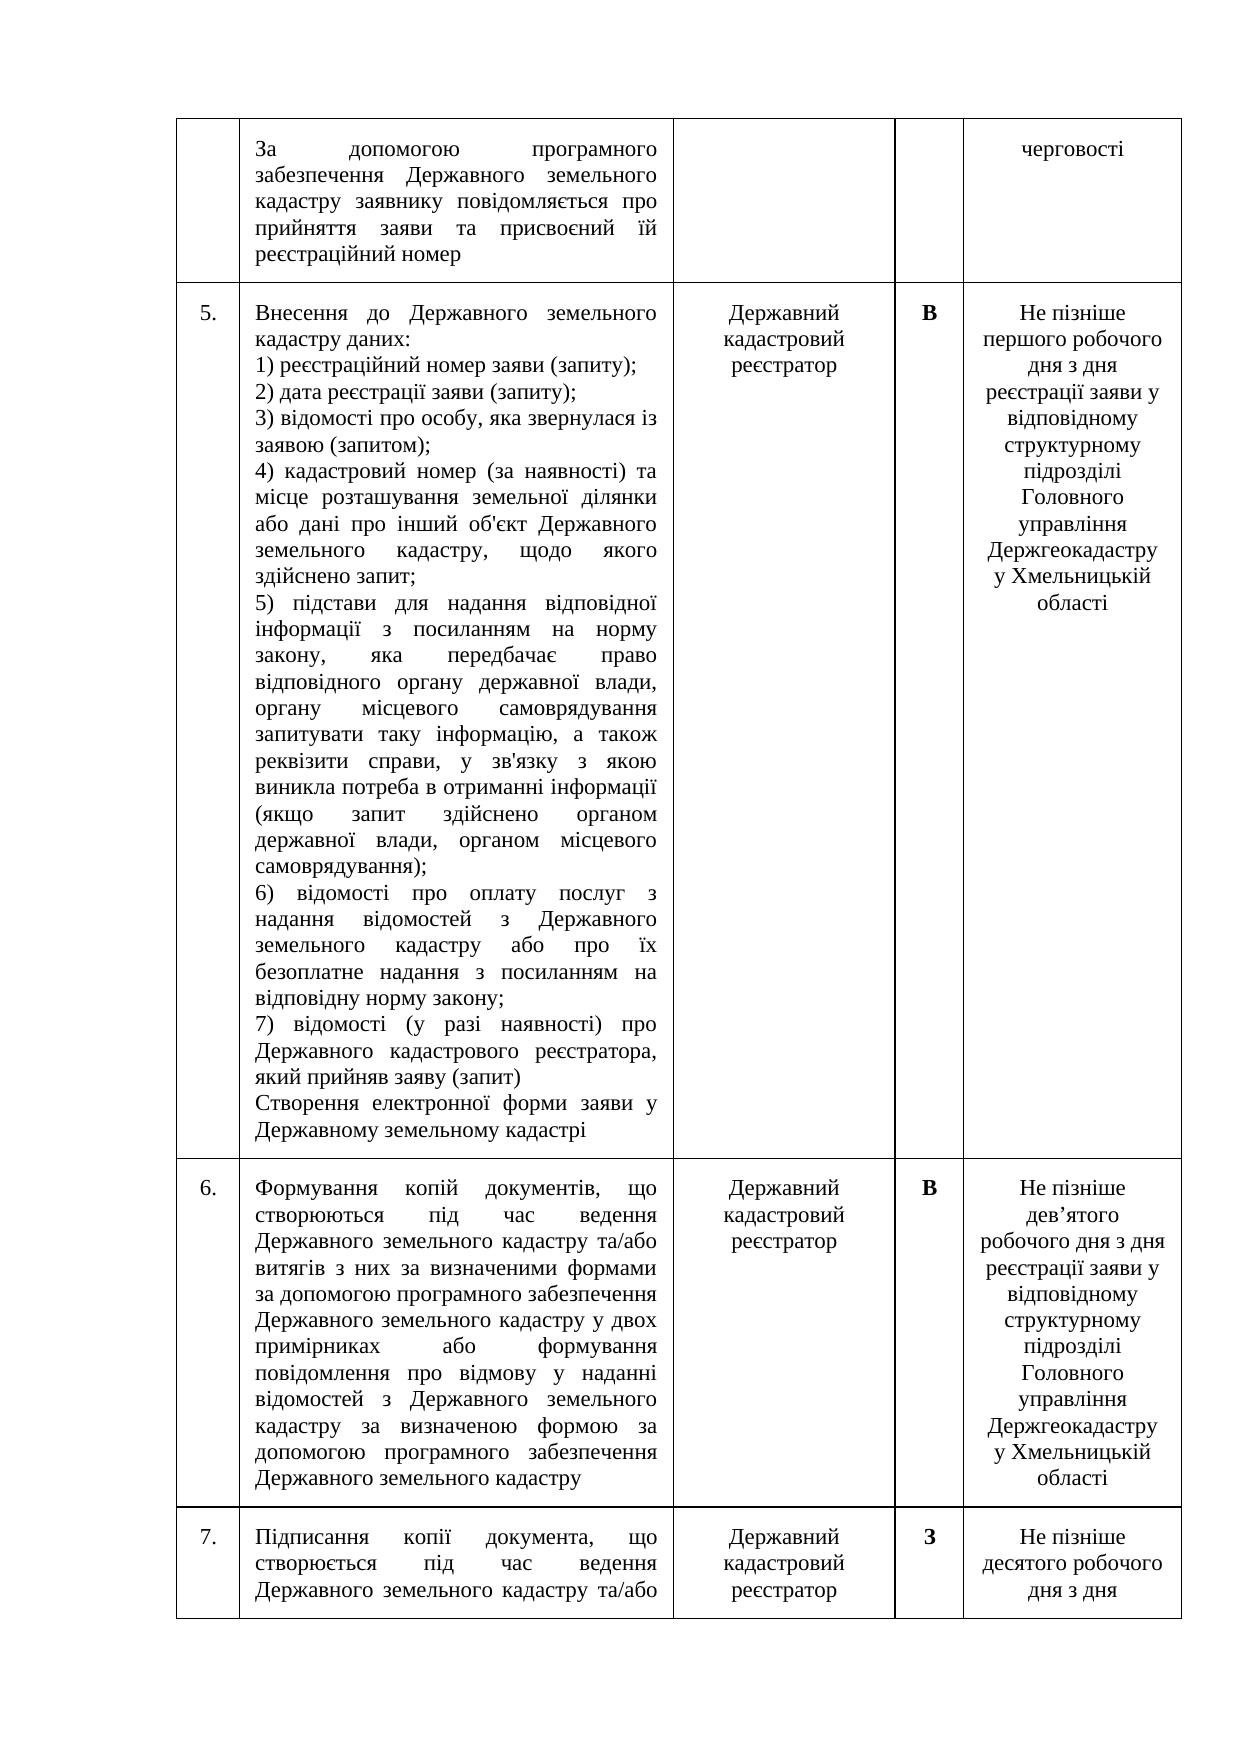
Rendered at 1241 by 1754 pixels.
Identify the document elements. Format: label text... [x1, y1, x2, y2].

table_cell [674, 1508, 894, 1618]
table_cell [964, 1508, 1181, 1618]
table_cell В [896, 119, 963, 282]
table_cell Внесення до Державного земельного кадастру даних: 1) реєстраційний номер заяви (запиту); 2) дата реєстрації заяви (запиту); 3) відомості про особу, яка звернулася із заявою (запитом); 4) кадастровий номер (за наявності) та місце розташування земельної ділянки або дані про інший об'єкт Державного земельного кадастру, щодо якого здійснено запит; 5) підстави для надання відповідної інформації з посиланням на норму закону, яка передбачає право відповідного органу державної влади, органу місцевого самоврядування запитувати таку інформацію, а також реквізити справи, у зв'язку з якою виникла потреба в отриманні інформації (якщо запит здійснено органом державної влади, органом місцевого самоврядування); 6) відомості про оплату послуг з надання відомостей з Державного земельного кадастру або про їх безоплатне надання з посиланням на відповідну норму закону; 7) відомості (у разі наявності) про Державного кадастрового реєстратора, який прийняв заяву (запит) Створення електронної форми заяви у Державному земельному кадастрі [240, 283, 673, 1158]
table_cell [240, 1508, 673, 1618]
table_cell 4. [177, 119, 239, 282]
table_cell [964, 119, 1181, 282]
table_cell Державний кадастровий реєстратор [674, 283, 894, 1158]
table_cell 5. [177, 283, 239, 1158]
table_cell Державний кадастровий реєстратор [674, 1159, 894, 1506]
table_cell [674, 119, 894, 282]
table_cell 7. [177, 1508, 239, 1618]
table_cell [240, 119, 673, 282]
table_cell 6. [177, 1159, 239, 1506]
table_cell Не пізніше дев’ятого робочого дня з дня реєстрації заяви у відповідному структурному підрозділі Головного управління Держгеокадастру у Хмельницькій області [964, 1159, 1181, 1506]
table_cell Формування копій документів, що створюються під час ведення Державного земельного кадастру та/або витягів з них за визначеними формами за допомогою програмного забезпечення Державного земельного кадастру у двох примірниках або формування повідомлення про відмову у наданні відомостей з Державного земельного кадастру за визначеною формою за допомогою програмного забезпечення Державного земельного кадастру [240, 1159, 673, 1506]
table_cell В [896, 1159, 963, 1506]
table_cell Не пізніше першого робочого дня з дня реєстрації заяви у відповідному структурному підрозділі Головного управління Держгеокадастру у Хмельницькій області [964, 283, 1181, 1158]
table_cell З [896, 1508, 963, 1618]
table_cell В [896, 283, 963, 1158]
